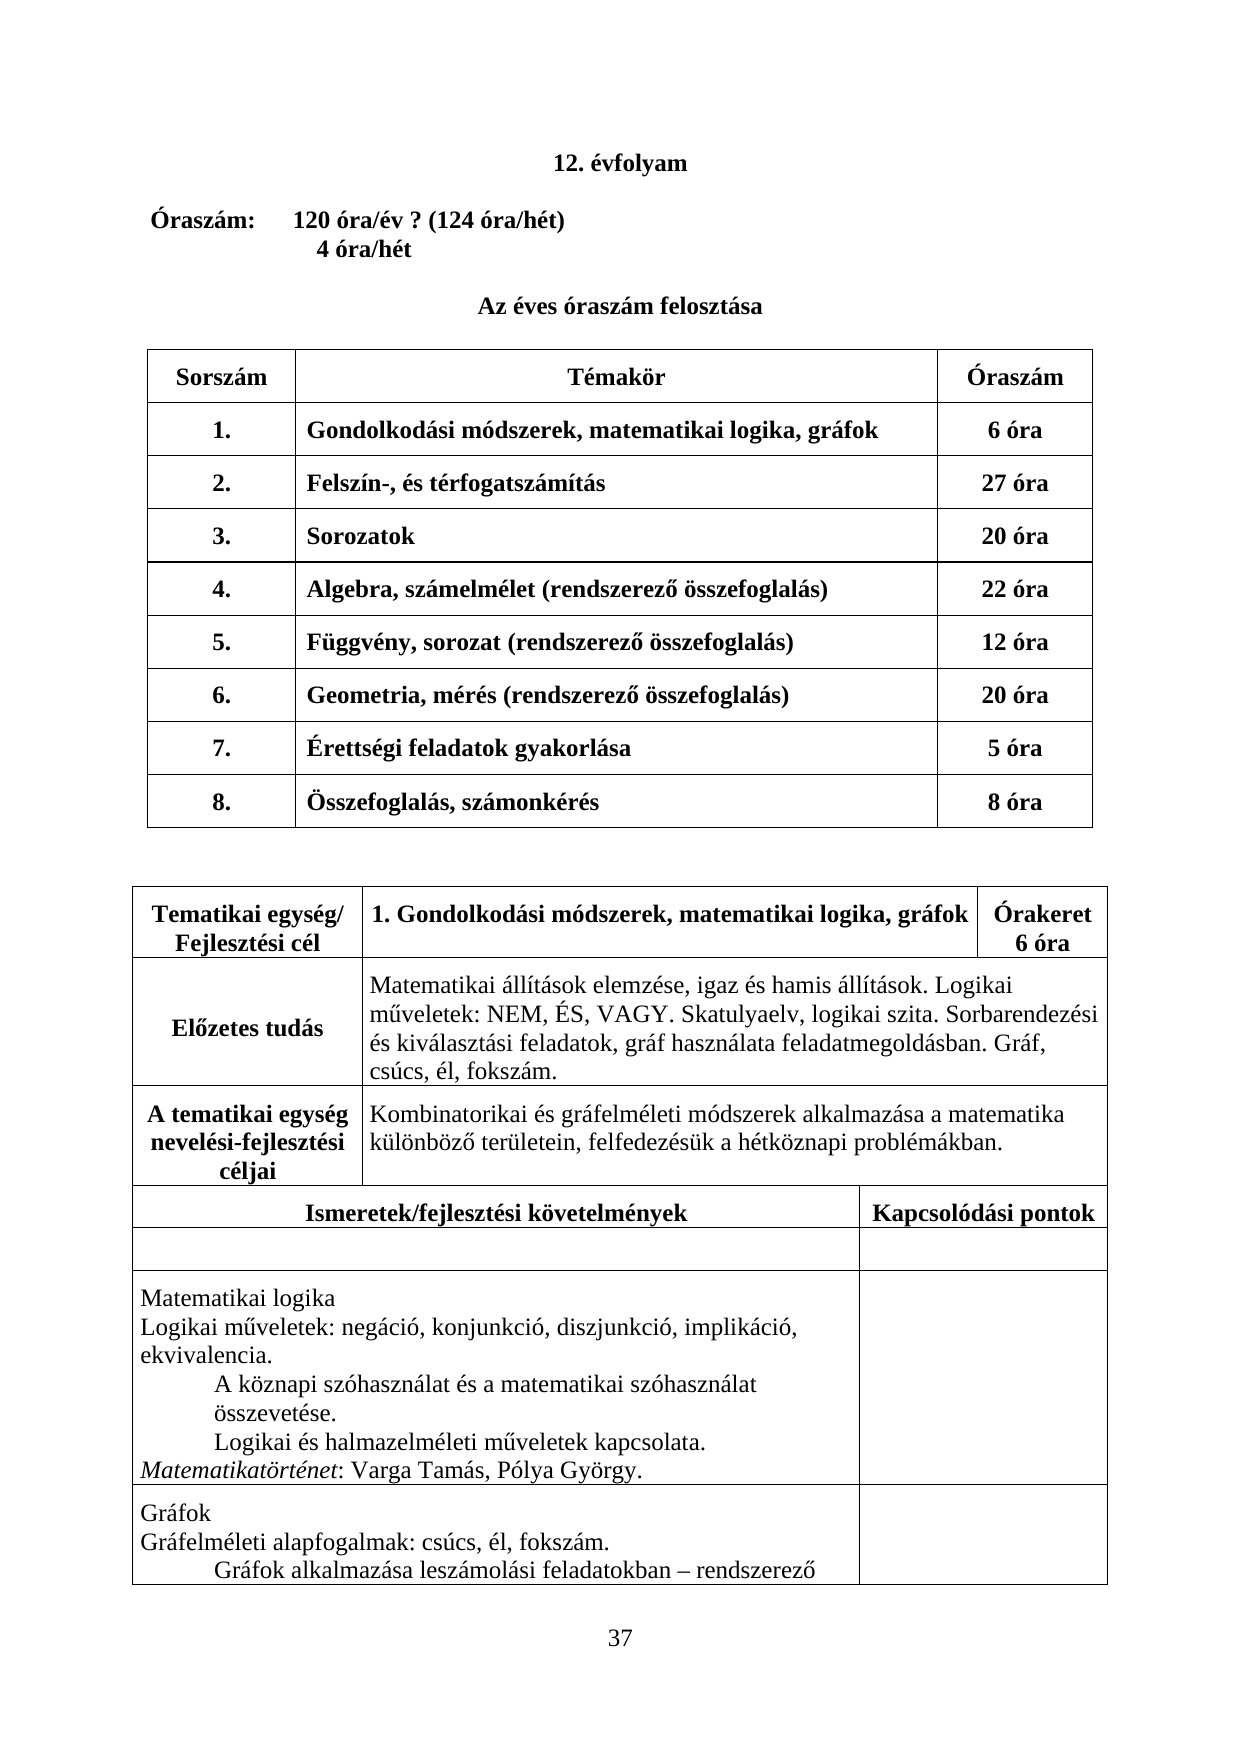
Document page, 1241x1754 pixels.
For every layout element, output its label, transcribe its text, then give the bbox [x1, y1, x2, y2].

table_cell Algebra, számelmélet (rendszerező összefoglalás) [296, 563, 937, 614]
table_header Órakeret 6 óra [978, 887, 1107, 957]
table_cell 2. [148, 456, 295, 508]
table_cell Felszín-, és térfogatszámítás [296, 456, 937, 508]
table_header Témakör [296, 350, 937, 402]
table_cell [860, 1485, 1107, 1584]
table_cell [860, 1228, 1107, 1269]
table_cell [133, 1485, 859, 1584]
table_cell 5 óra [938, 722, 1092, 774]
table_cell 27 óra [938, 456, 1092, 508]
table_cell 5. [148, 616, 295, 668]
table_cell 22 óra [938, 563, 1092, 614]
table_header Tematikai egység/ Fejlesztési cél [133, 887, 362, 957]
table_cell Függvény, sorozat (rendszerező összefoglalás) [296, 616, 937, 668]
table_cell 20 óra [938, 669, 1092, 721]
table_cell Matematikai logika Logikai műveletek: negáció, konjunkció, diszjunkció, implikáció, ekvivalencia. A köznapi szóhasználat és a matematikai szóhasználat összevetése. Logikai és halmazelméleti műveletek kapcsolata. Matematikatörténet: , Pólya György. [133, 1271, 859, 1484]
table_cell 6. [148, 669, 295, 721]
table_cell 3. [148, 509, 295, 561]
table_cell 1. [148, 403, 295, 455]
table_cell Matematikai állítások elemzése, igaz és hamis állítások. Logikai műveletek: NEM, ÉS, VAGY. Skatulyaelv, logikai szita. Sorbarendezési és kiválasztási feladatok, gráf használata feladatmegoldásban. Gráf, csúcs, él, fokszám. [363, 958, 1107, 1085]
table_cell 8. [148, 775, 295, 827]
table_cell 4. [148, 563, 295, 614]
text 4 óra/hét [148, 234, 1093, 263]
text 12. évfolyam [148, 148, 1093, 176]
text Óraszám: 120 óra/év ? (124 óra/hét) [148, 205, 1093, 234]
table_cell Kombinatorikai és gráfelméleti módszerek alkalmazása a matematika különböző területein, felfedezésük a hétköznapi problémákban. [363, 1086, 1107, 1185]
table_cell Ismeretek/fejlesztési követelmények [133, 1186, 859, 1227]
table_cell 8 óra [938, 775, 1092, 827]
table_cell 7. [148, 722, 295, 774]
table_cell Érettségi feladatok gyakorlása [296, 722, 937, 774]
table_cell Sorozatok [296, 509, 937, 561]
table_cell Előzetes tudás [133, 958, 362, 1085]
table_cell Geometria, mérés (rendszerező összefoglalás) [296, 669, 937, 721]
table_cell [133, 1228, 859, 1269]
table_header Óraszám [938, 350, 1092, 402]
table_cell 6 óra [938, 403, 1092, 455]
table_cell 12 óra [938, 616, 1092, 668]
table_cell Összefoglalás, számonkérés [296, 775, 937, 827]
table_cell [860, 1271, 1107, 1484]
text Az éves óraszám felosztása [148, 291, 1093, 349]
table_header Sorszám [148, 350, 295, 402]
table_cell Kapcsolódási pontok [860, 1186, 1107, 1227]
table_header 1. Gondolkodási módszerek, matematikai logika, gráfok [363, 887, 977, 957]
table_cell A tematikai egység nevelési-fejlesztési céljai [133, 1086, 362, 1185]
table_cell Gondolkodási módszerek, matematikai logika, gráfok [296, 403, 937, 455]
table_cell 20 óra [938, 509, 1092, 561]
